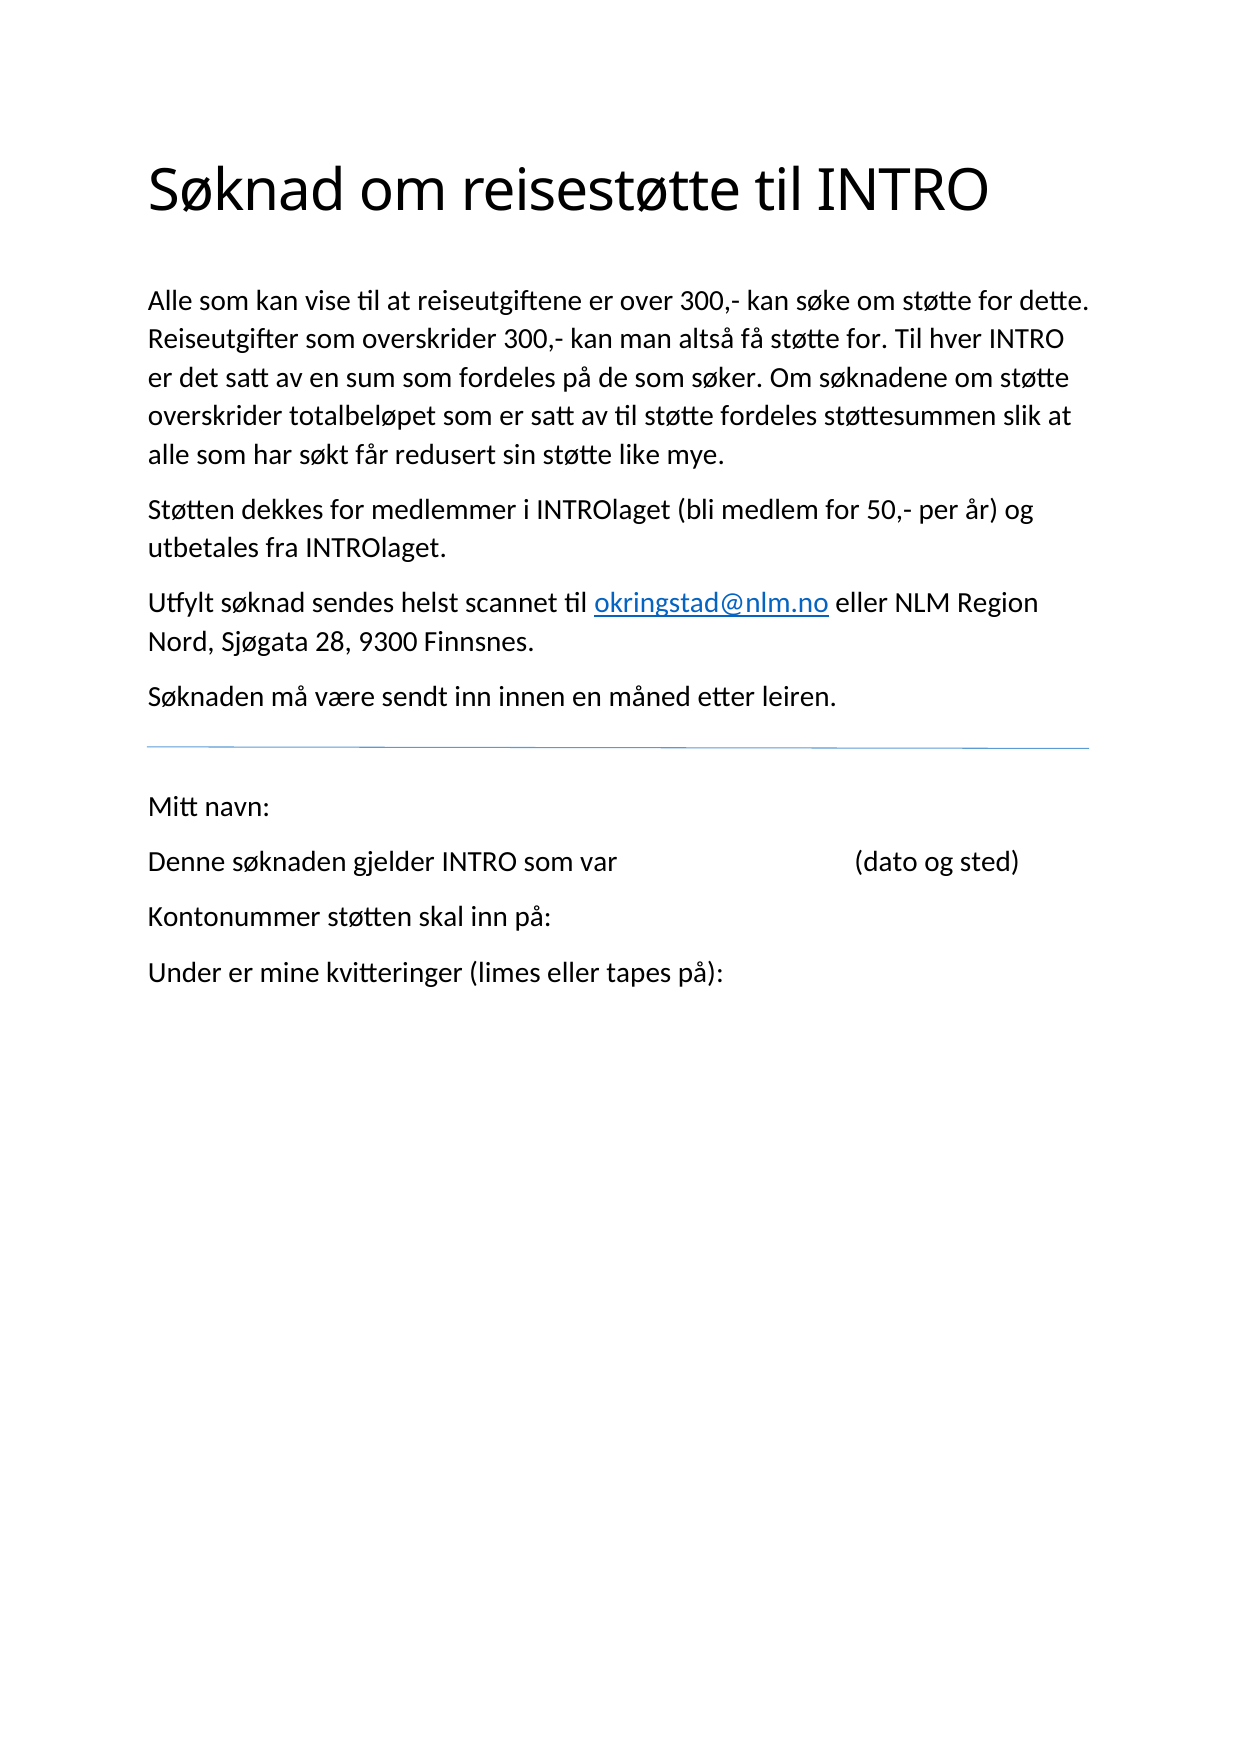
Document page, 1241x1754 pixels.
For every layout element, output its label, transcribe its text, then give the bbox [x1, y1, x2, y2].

text Mitt navn: [148, 788, 1093, 824]
text Kontonummer støtten skal inn på: [148, 898, 1093, 934]
title Søknad om reisestøtte til INTRO [148, 148, 1093, 227]
text Alle som kan vise til at reiseutgiftene er over 300,- kan søke om støtte for dette. Reiseutgifter som overskrider 300,- kan man altså få støtte for. Til hver INTRO er det satt av en sum som fordeles på de som søker. Om søknadene om støtte overskrider totalbeløpet som er satt av til støtte fordeles støttesummen slik at alle som har søkt får redusert sin støtte like mye. [148, 282, 1093, 472]
text Støtten dekkes for medlemmer i INTROlaget (bli medlem for 50,- per år) og utbetales fra INTROlaget. [148, 491, 1093, 565]
text Utfylt søknad sendes helst scannet til okringstad@nlm.no eller NLM Region Nord, Sjøgata 28, 9300 Finnsnes. [148, 584, 1093, 659]
text Søknaden må være sendt inn innen en måned etter leiren. [148, 678, 1093, 714]
text Under er mine kvitteringer (limes eller tapes på): [148, 954, 1093, 989]
text Denne søknaden gjelder INTRO som var (dato og sted) [148, 843, 1093, 879]
